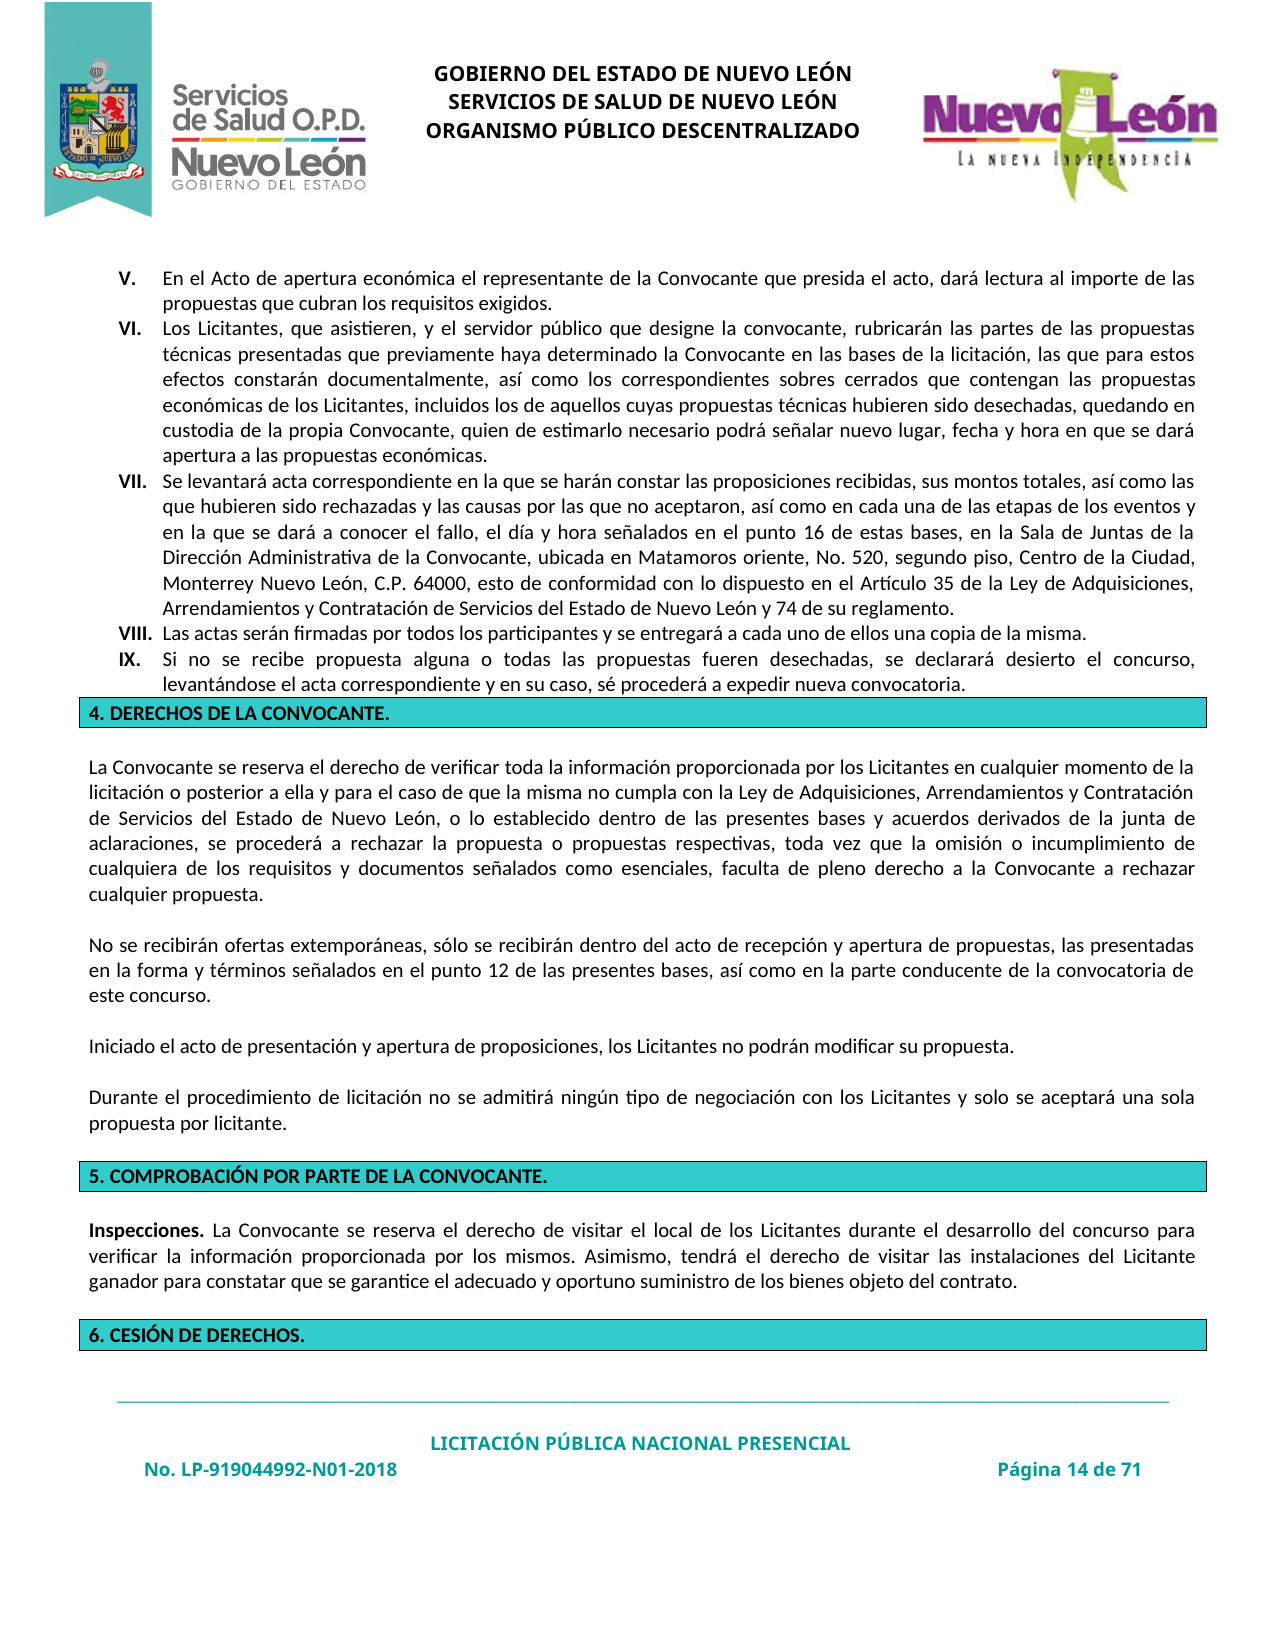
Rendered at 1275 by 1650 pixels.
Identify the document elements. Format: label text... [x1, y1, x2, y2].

text No se recibirán ofertas extemporáneas, sólo se recibirán dentro del acto de recepción y apertura de propuestas, las presentadas en la forma y términos señalados en el punto 12 de las presentes bases, así como en la parte conducente de la convocatoria de este concurso. [89, 932, 1197, 1008]
text 6. CESIÓN DE DERECHOS. [80, 1320, 1206, 1350]
list En el Acto de apertura económica el representante de la Convocante que presida el acto, dará lectura al importe de las propuestas que cubran los requisitos exigidos. [118, 265, 1197, 316]
list Se levantará acta correspondiente en la que se harán constar las proposiciones recibidas, sus montos totales, así como las que hubieren sido rechazadas y las causas por las que no aceptaron, así como en cada una de las etapas de los eventos y en la que se dará a conocer el fallo, el día y hora señalados en el punto 16 de estas bases, en la Sala de Juntas de la Dirección Administrativa de la Convocante, ubicada en Matamoros oriente, No. 520, segundo piso, Centro de la Ciudad, Monterrey Nuevo León, C.P. 64000, esto de conformidad con lo dispuesto en el Artículo 35 de la Ley de Adquisiciones, Arrendamientos y Contratación de Servicios del Estado de Nuevo León y 74 de su reglamento. [118, 468, 1197, 621]
text se reserva el derecho de verificar toda la información proporcionada por los Licitantes en cualquier momento de la licitación o posterior a ella y para el caso de que la misma no cumpla con de Adquisiciones, Arrendamientos y Contratación de Servicios del Estado de Nuevo León, o lo establecido dentro de las presentes bases y acuerdos derivados de la junta de aclaraciones, se procederá a rechazar la propuesta o propuestas respectivas, toda vez que la omisión o incumplimiento de cualquiera de los requisitos y documentos señalados como esenciales, faculta de pleno derecho a la Convocante a rechazar cualquier propuesta. [89, 754, 1197, 906]
text Iniciado el acto de presentación y apertura de proposiciones, los Licitantes no podrán modificar su propuesta. [89, 1033, 1197, 1059]
text Inspecciones. La Convocante se reserva el derecho de visitar el local de los Licitantes durante el desarrollo del concurso para verificar la información proporcionada por los mismos. Asimismo, tendrá el derecho de visitar las instalaciones del Licitante ganador para constatar que se garantice el adecuado y oportuno suministro de los bienes objeto del contrato. [89, 1218, 1197, 1294]
list Si no se recibe propuesta alguna o todas las propuestas fueren desechadas, se declarará desierto el concurso, levantándose el acta correspondiente y en su caso, sé procederá a expedir nueva convocatoria. [118, 646, 1197, 697]
text Durante el procedimiento de licitación no se admitirá ningún tipo de negociación con los Licitantes y solo se aceptará una sola propuesta por licitante. [89, 1084, 1197, 1135]
picture [15, 2, 1249, 229]
list Los Licitantes, que asistieren, y el servidor público que designe la convocante, rubricarán las partes de las propuestas técnicas presentadas que previamente haya determinado la Convocante en las bases de la licitación, las que para estos efectos constarán documentalmente, así como los correspondientes sobres cerrados que contengan las propuestas económicas de los Licitantes, incluidos los de aquellos cuyas propuestas técnicas hubieren sido desechadas, quedando en custodia de la propia Convocante, quien de estimarlo necesario podrá señalar nuevo lugar, fecha y hora en que se dará apertura a las propuestas económicas. [118, 316, 1197, 468]
text 5. COMPROBACIÓN POR PARTE DE LA CONVOCANTE. [80, 1162, 1206, 1191]
text 4. DERECHOS DE LA CONVOCANTE. [80, 698, 1206, 727]
list Las actas serán firmadas por todos los participantes y se entregará a cada uno de ellos una copia de la misma. [118, 621, 1197, 646]
